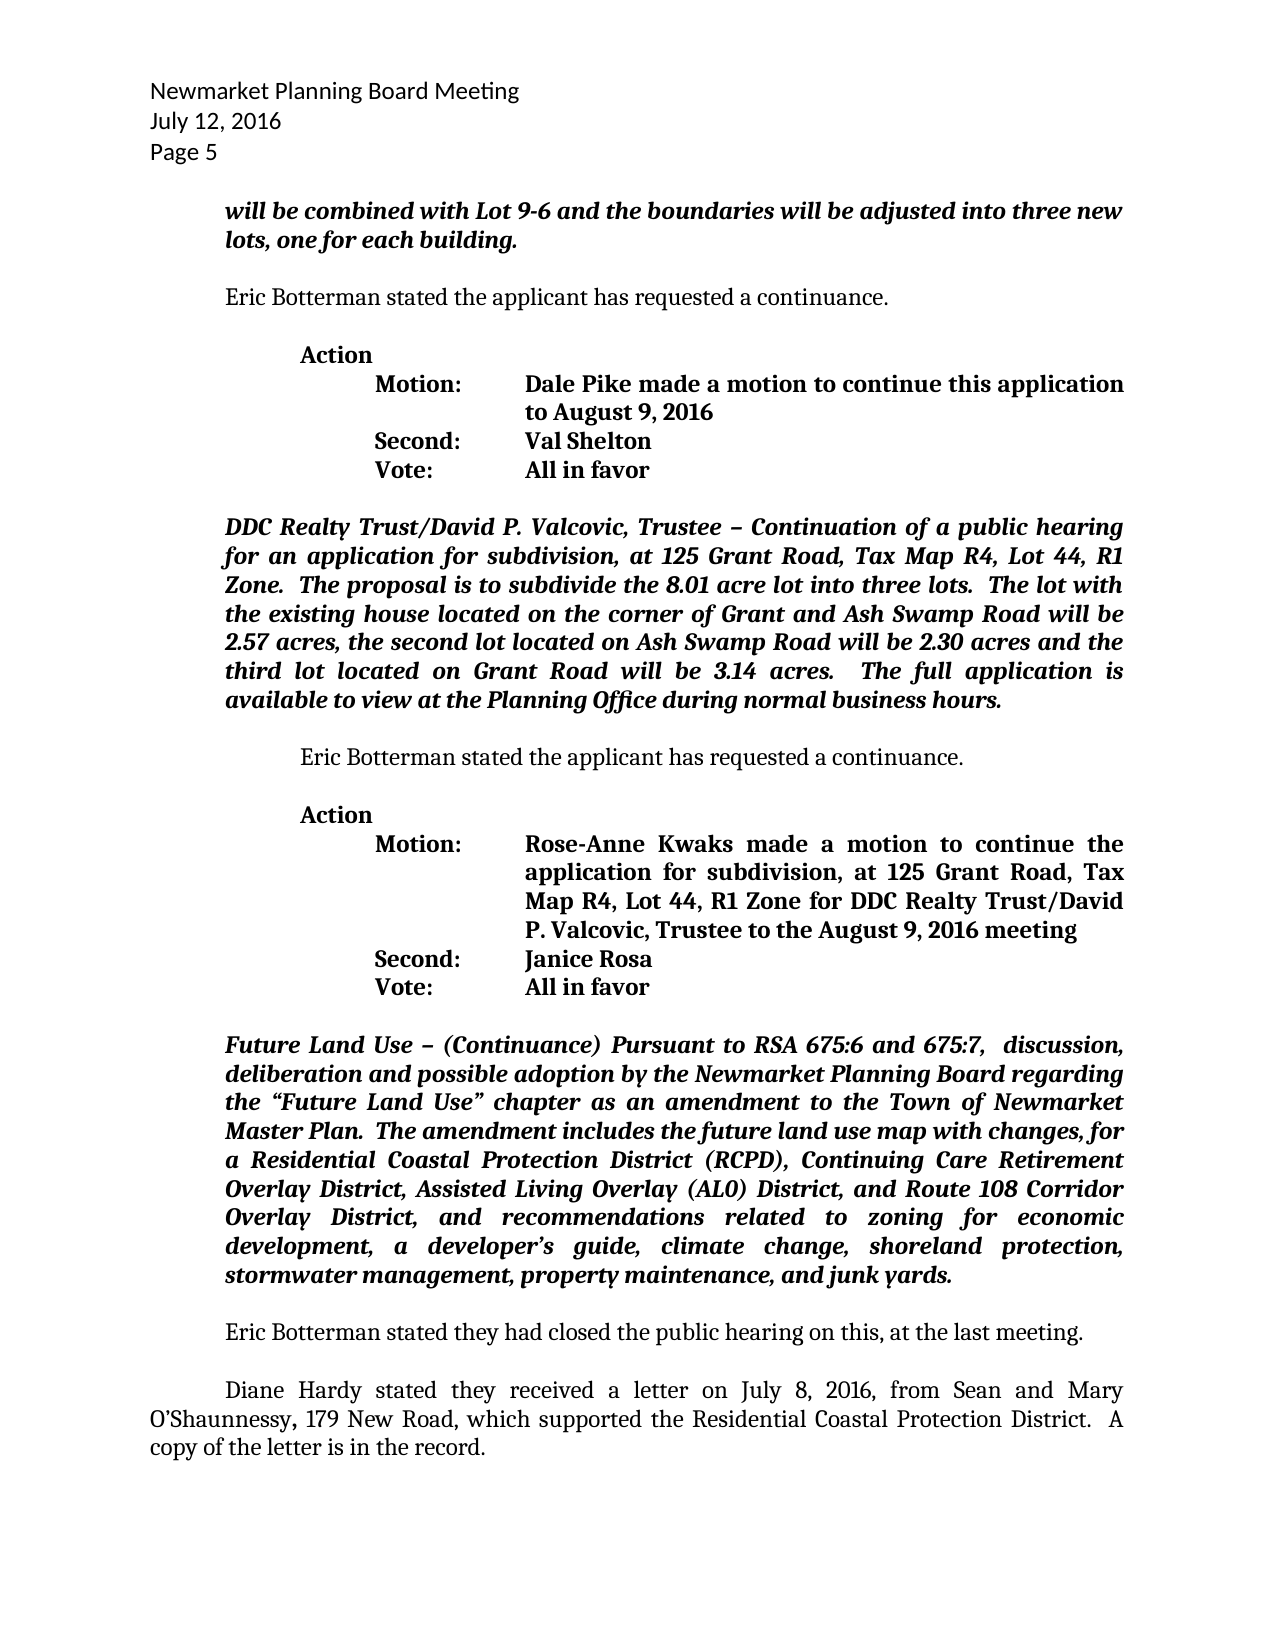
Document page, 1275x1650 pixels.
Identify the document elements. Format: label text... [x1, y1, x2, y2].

text Diane Hardy stated they received a letter on July 8, 2016, from Sean and Mary O’Shaunnessy, 179 New Road, which supported the Residential Coastal Protection District. A copy of the letter is in the record. [150, 1376, 1125, 1462]
text Motion: Rose-Anne Kwaks made a motion to continue the application for subdivision, at 125 Grant Road, Tax Map R4, Lot 44, R1 Zone for DDC Realty Trust/David P. Valcovic, Trustee to the August 9, 2016 meeting [375, 829, 1125, 944]
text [225, 197, 1125, 254]
text Vote: All in favor [225, 973, 1125, 1002]
text Eric Botterman stated the applicant has requested a continuance. [225, 743, 1125, 772]
text Eric Botterman stated the applicant has requested a continuance. [150, 283, 1125, 312]
text Second: Janice Rosa [225, 944, 1125, 973]
text Action [225, 801, 1125, 829]
text Motion: Dale Pike made a motion to continue this application to August 9, 2016 [375, 369, 1125, 427]
text Second: Val Shelton [150, 427, 1125, 456]
text Vote: All in favor [150, 456, 1125, 484]
text Future Land Use – (Continuance) Pursuant to RSA 675:6 and 675:7, discussion, deliberation and possible adoption by the Newmarket Planning Board regarding the “Future Land Use” chapter as an amendment to the Town of Newmarket Master Plan. The amendment includes the future land use map with changes, for a Residential Coastal Protection District (RCPD), Continuing Care Retirement Overlay District, Assisted Living Overlay (AL0) District, and Route 108 Corridor Overlay District, and recommendations related to zoning for economic development, a developer’s guide, climate change, shoreland protection, stormwater management, property maintenance, and junk yards. [225, 1031, 1125, 1289]
text Eric Botterman stated they had closed the public hearing on this, at the last meeting. [225, 1318, 1125, 1347]
text Action [150, 341, 1125, 369]
text DDC Realty Trust/David P. Valcovic, Trustee – Continuation of a public hearing for an application for subdivision, at 125 Grant Road, Tax Map R4, Lot 44, R1 Zone. The proposal is to subdivide the 8.01 acre lot into three lots. The lot with the existing house located on the corner of Grant and Ash Swamp Road will be 2.57 acres, the second lot located on Ash Swamp Road will be 2.30 acres and the third lot located on Grant Road will be 3.14 acres. The full application is available to view at the Planning Office during normal business hours. [225, 513, 1125, 714]
